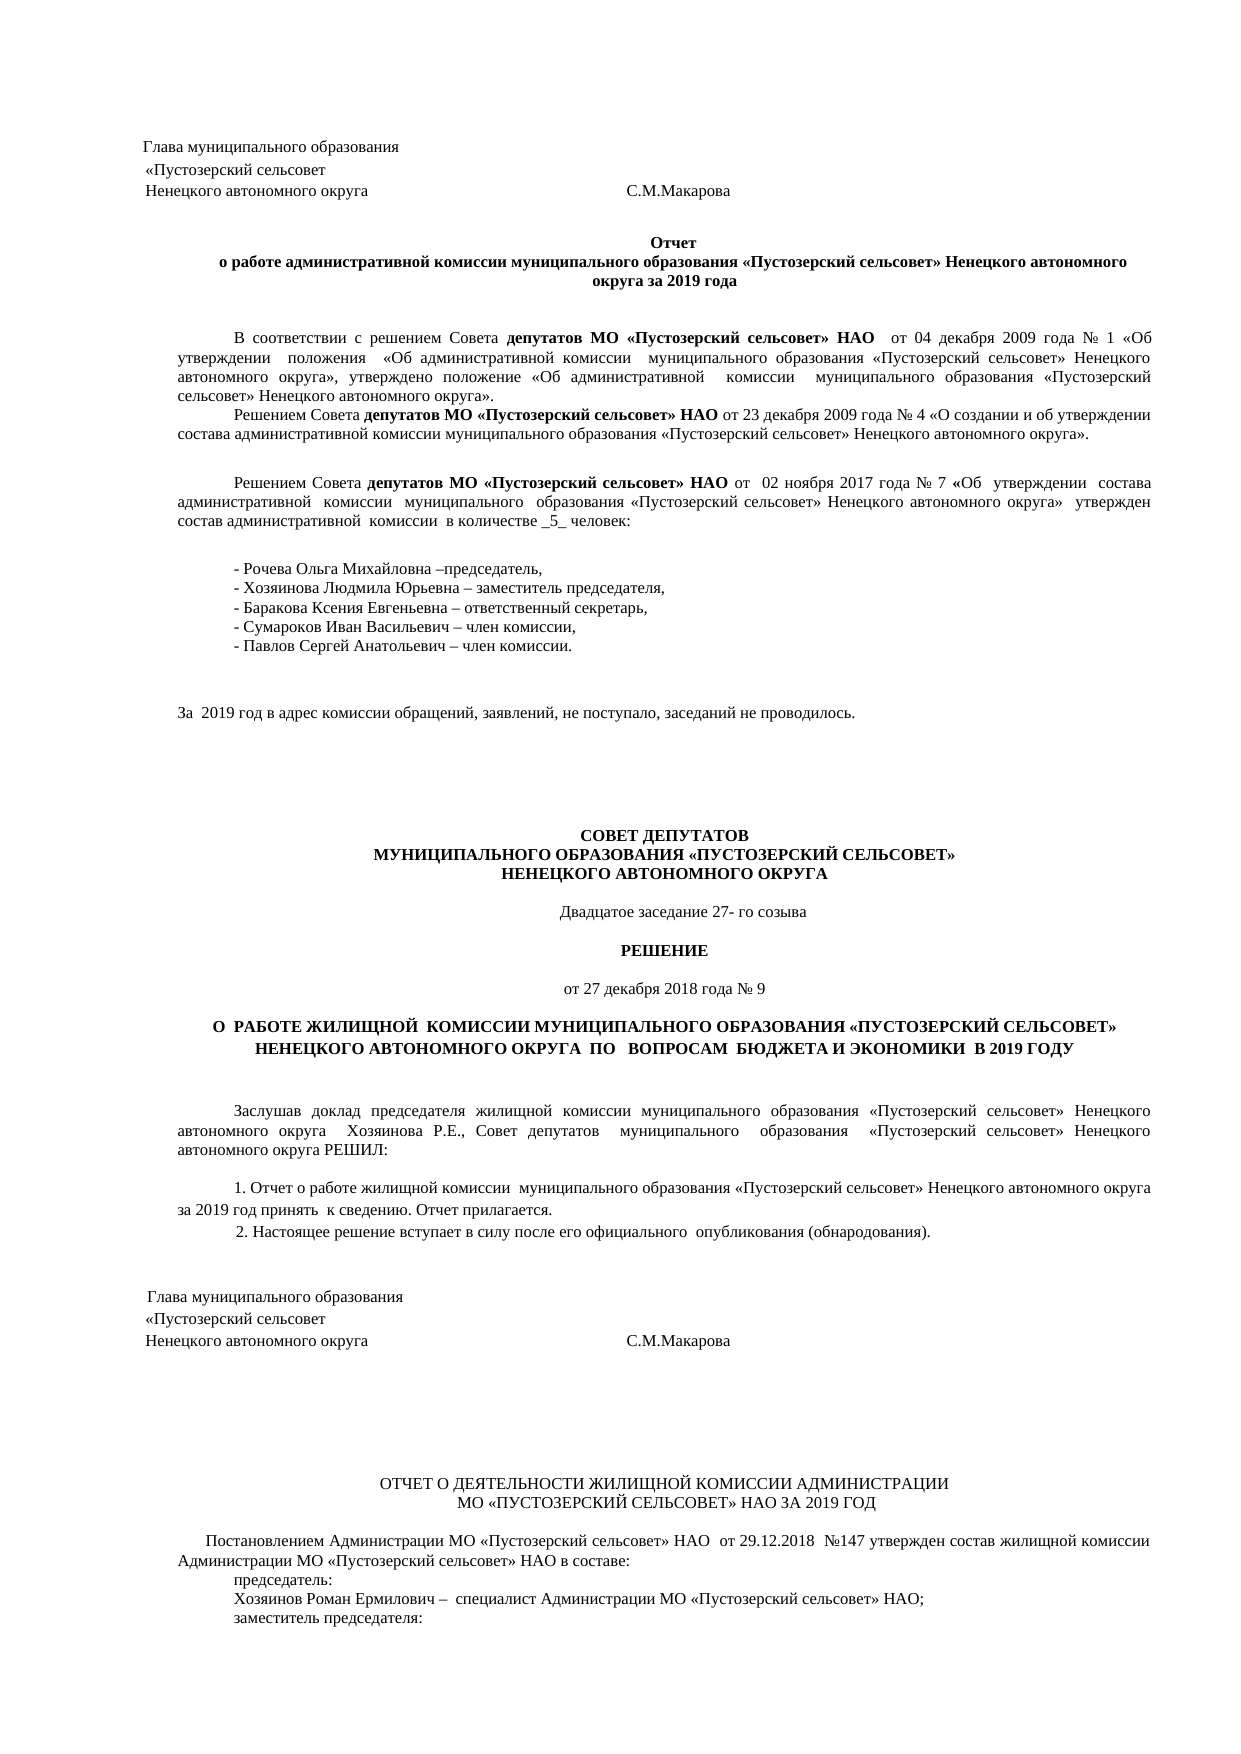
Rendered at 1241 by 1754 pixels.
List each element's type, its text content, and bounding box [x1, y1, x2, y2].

text О РАБОТЕ ЖИЛИЩНОЙ КОМИССИИ МУНИЦИПАЛЬНОГО ОБРАЗОВАНИЯ «ПУСТОЗЕРСКИЙ СЕЛЬСОВЕТ» НЕНЕЦКОГО АВТОНОМНОГО ОКРУГА ПО ВОПРОСАМ БЮДЖЕТА И ЭКОНОМИКИ В 2019 ГОДУ [177, 1017, 1152, 1058]
text 1. Отчет о работе жилищной комиссии муниципального образования «Пустозерский сельсовет» Ненецкого автономного округа за 2019 год принять к сведению. Отчет прилагается. [177, 1178, 1152, 1219]
text МО «ПУСТОЗЕРСКИЙ СЕЛЬСОВЕТ» НАО ЗА 2019 ГОД [177, 1493, 1152, 1512]
text - Баракова Ксения Евгеньевна – ответственный секретарь, [177, 597, 1152, 617]
text Решением Совета депутатов МО «Пустозерский сельсовет» НАО от 23 декабря 2009 года № 4 «О создании и об утверждении состава административной комиссии муниципального образования «Пустозерский сельсовет» Ненецкого автономного округа». [177, 405, 1152, 443]
text - Рочева Ольга Михайловна –председатель, [177, 559, 1152, 578]
text о работе административной комиссии муниципального образования «Пустозерский сельсовет» Ненецкого автономного округа за 2019 года [177, 252, 1152, 290]
text - Павлов Сергей Анатольевич – член комиссии. [177, 636, 1152, 655]
title РЕШЕНИЕ [177, 941, 1152, 960]
text 2. Настоящее решение вступает в силу после его официального опубликования (обнародования). [177, 1222, 1152, 1241]
text Постановлением Администрации МО «Пустозерский сельсовет» НАО от 29.12.2018 №147 утвержден состав жилищной комиссии Администрации МО «Пустозерский сельсовет» НАО в составе: [177, 1531, 1152, 1569]
text МУНИЦИПАЛЬНОГО ОБРАЗОВАНИЯ «ПУСТОЗЕРСКИЙ СЕЛЬСОВЕТ» [177, 845, 1152, 864]
list Ненецкого автономного округа С.М.Макарова [103, 1331, 1152, 1350]
text СОВЕТ ДЕПУТАТОВ [177, 826, 1152, 845]
text В соответствии с решением Совета депутатов МО «Пустозерский сельсовет» НАО от 04 декабря 2009 года № 1 «Об утверждении положения «Об административной комиссии муниципального образования «Пустозерский сельсовет» Ненецкого автономного округа», утверждено положение «Об административной комиссии муниципального образования «Пустозерский сельсовет» Ненецкого автономного округа». [177, 328, 1152, 405]
text ОТЧЕТ О ДЕЯТЕЛЬНОСТИ ЖИЛИЩНОЙ КОМИССИИ АДМИНИСТРАЦИИ [177, 1474, 1152, 1493]
title Решением Совета депутатов МО «Пустозерский сельсовет» НАО от 02 ноября 2017 года № 7 «Об утверждении состава административной комиссии муниципального образования «Пустозерский сельсовет» Ненецкого автономного округа» утвержден состав административной комиссии в количестве _5_ человек: [177, 472, 1152, 530]
list Глава муниципального образования [88, 1287, 1152, 1306]
title от 27 декабря 2018 года № 9 [177, 979, 1152, 998]
list «Пустозерский сельсовет [103, 159, 1152, 178]
list Глава муниципального образования [88, 137, 1152, 156]
text - Сумароков Иван Васильевич – член комиссии, [177, 617, 1152, 636]
text председатель: [177, 1569, 1152, 1589]
list Ненецкого автономного округа С.М.Макарова [103, 181, 1152, 200]
title Двадцатое заседание 27- го созыва [215, 902, 1152, 921]
text заместитель председателя: [177, 1608, 1152, 1627]
text Отчет [177, 232, 1152, 252]
list «Пустозерский сельсовет [103, 1308, 1152, 1328]
text НЕНЕЦКОГО АВТОНОМНОГО ОКРУГА [177, 864, 1152, 883]
text Заслушав доклад председателя жилищной комиссии муниципального образования «Пустозерский сельсовет» Ненецкого автономного округа Хозяинова Р.Е., Совет депутатов муниципального образования «Пустозерский сельсовет» Ненецкого автономного округа РЕШИЛ: [177, 1101, 1152, 1159]
text - Хозяинова Людмила Юрьевна – заместитель председателя, [177, 578, 1152, 597]
text За 2019 год в адрес комиссии обращений, заявлений, не поступало, заседаний не проводилось. [177, 703, 1152, 722]
text Хозяинов Роман Ермилович – специалист Администрации МО «Пустозерский сельсовет» НАО; [177, 1589, 1152, 1608]
